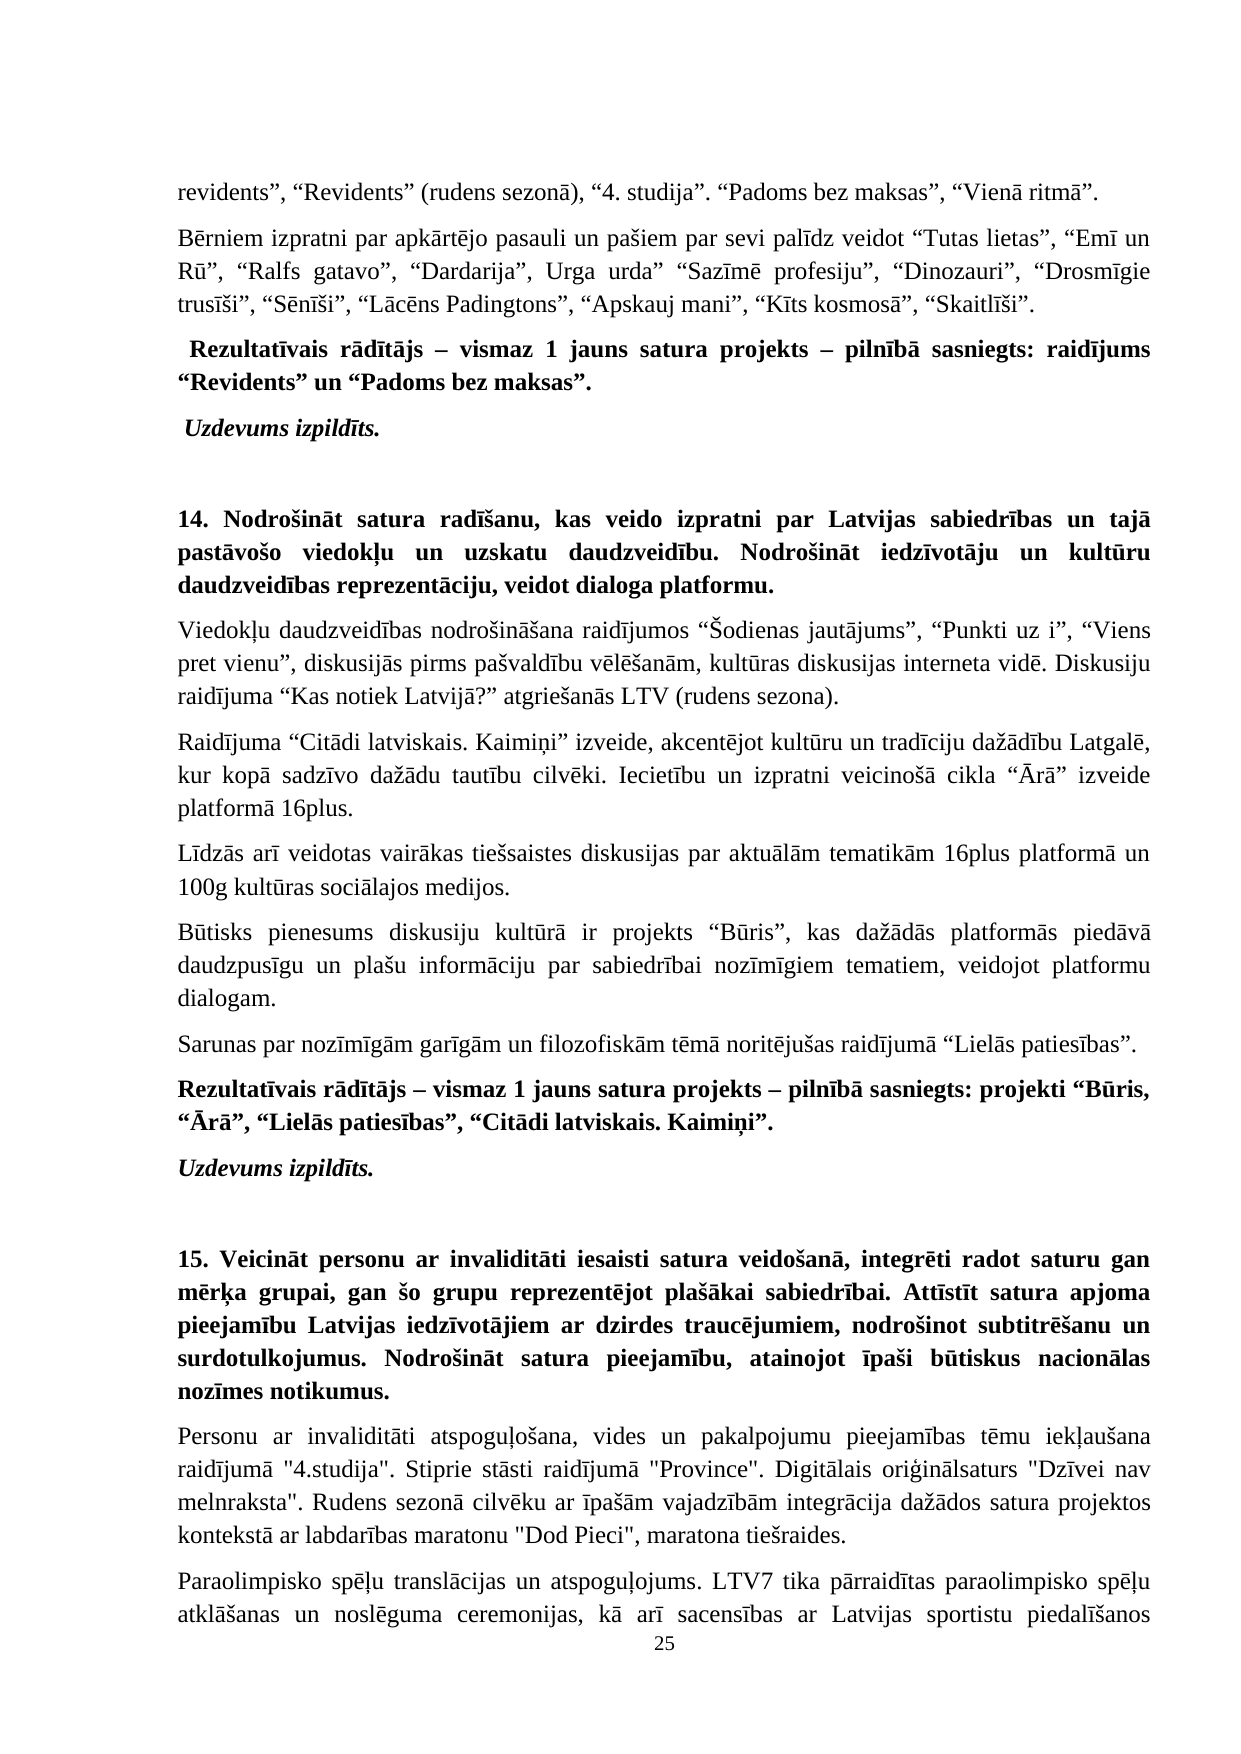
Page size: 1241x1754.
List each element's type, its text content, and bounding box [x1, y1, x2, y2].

text Uzdevums izpildīts. [177, 1153, 1152, 1181]
text 15. Veicināt personu ar invaliditāti iesaisti satura veidošanā, integrēti radot saturu gan mērķa grupai, gan šo grupu reprezentējot plašākai sabiedrībai. Attīstīt satura apjoma pieejamību Latvijas iedzīvotājiem ar dzirdes traucējumiem, nodrošinot subtitrēšanu un surdotulkojumus. Nodrošināt satura pieejamību, atainojot īpaši būtiskus nacionālas nozīmes notikumus. [177, 1244, 1152, 1404]
text Rezultatīvais rādītājs – vismaz 1 jauns satura projekts – pilnībā sasniegts: projekti “Būris, “Ārā”, “Lielās patiesības”, “Citādi latviskais. Kaimiņi”. [177, 1074, 1152, 1136]
text Bērniem izpratni par apkārtējo pasauli un pašiem par sevi palīdz veidot “Tutas lietas”, “Emī un Rū”, “Ralfs gatavo”, “Dardarija”, Urga urda” “Sazīmē profesiju”, “Dinozauri”, “Drosmīgie trusīši”, “Sēnīši”, “Lācēns Padingtons”, “Apskauj mani”, “Kīts kosmosā”, “Skaitlīši”. [177, 223, 1152, 317]
text 14. Nodrošināt satura radīšanu, kas veido izpratni par Latvijas sabiedrības un tajā pastāvošo viedokļu un uzskatu daudzveidību. Nodrošināt iedzīvotāju un kultūru daudzveidības reprezentāciju, veidot dialoga platformu. [177, 504, 1152, 599]
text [177, 177, 1152, 206]
text Uzdevums izpildīts. [177, 413, 1152, 442]
text Rezultatīvais rādītājs – vismaz 1 jauns satura projekts – pilnībā sasniegts: raidījums “Revidents” un “Padoms bez maksas”. [177, 334, 1152, 396]
text Līdzās arī veidotas vairākas tiešsaistes diskusijas par aktuālām tematikām 16plus platformā un 100g kultūras sociālajos medijos. [177, 838, 1152, 900]
text Būtisks pienesums diskusiju kultūrā ir projekts “Būris”, kas dažādās platformās piedāvā daudzpusīgu un plašu informāciju par sabiedrībai nozīmīgiem tematiem, veidojot platformu dialogam. [177, 917, 1152, 1012]
text Viedokļu daudzveidības nodrošināšana raidījumos “Šodienas jautājums”, “Punkti uz i”, “Viens pret vienu”, diskusijās pirms pašvaldību vēlēšanām, kultūras diskusijas interneta vidē. Diskusiju raidījuma “Kas notiek Latvijā?” atgriešanās LTV (rudens sezona). [177, 615, 1152, 710]
text Personu ar invaliditāti atspoguļošana, vides un pakalpojumu pieejamības tēmu iekļaušana raidījumā "4.studija". Stiprie stāsti raidījumā "Province". Digitālais oriģinālsaturs "Dzīvei nav melnraksta". Rudens sezonā cilvēku ar īpašām vajadzībām integrācija dažādos satura projektos kontekstā ar labdarības maratonu "Dod Pieci", maratona tiešraides. [177, 1421, 1152, 1549]
text Sarunas par nozīmīgām garīgām un filozofiskām tēmā noritējušas raidījumā “Lielās patiesības”. [177, 1029, 1152, 1057]
text Raidījuma “Citādi latviskais. Kaimiņi” izveide, akcentējot kultūru un tradīciju dažādību Latgalē, kur kopā sadzīvo dažādu tautību cilvēki. Iecietību un izpratni veicinošā cikla “Ārā” izveide platformā 16plus. [177, 727, 1152, 822]
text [177, 1566, 1152, 1628]
